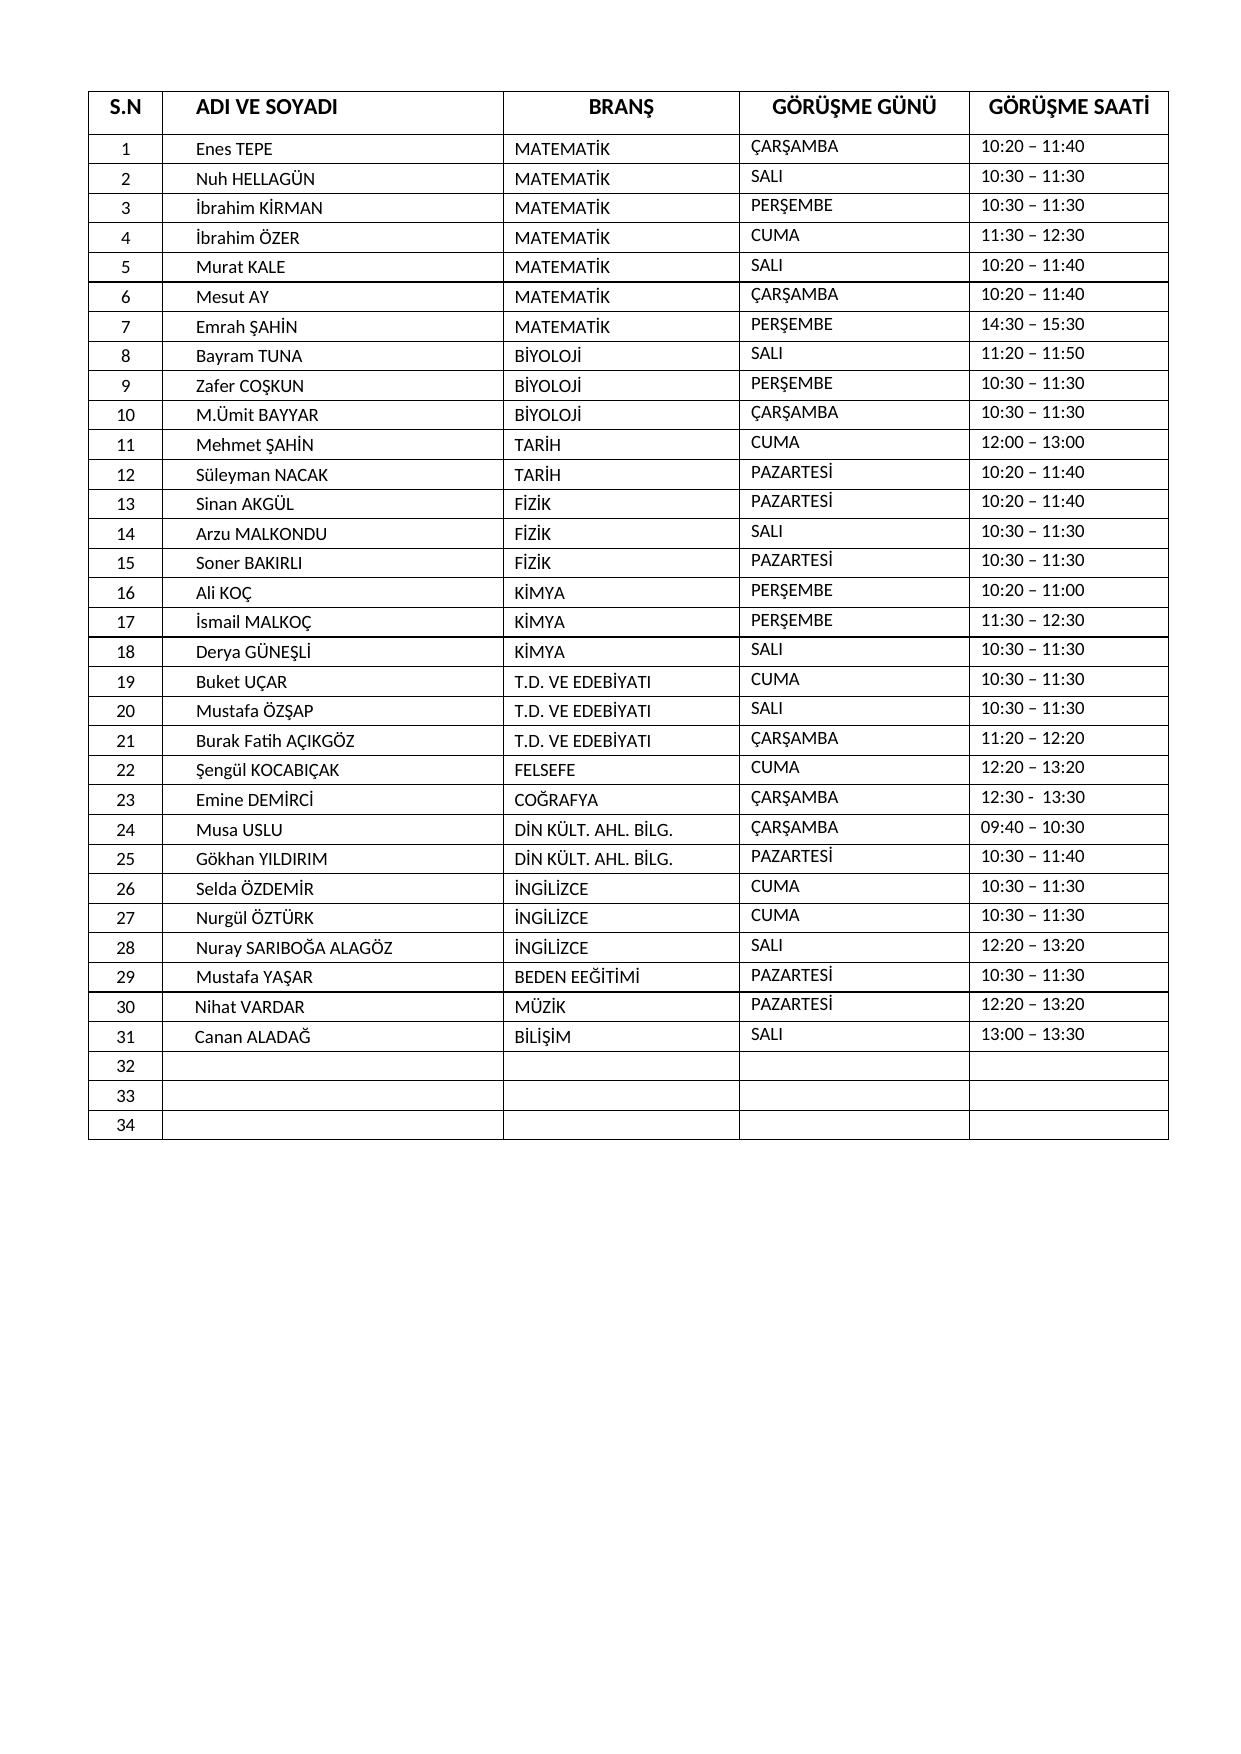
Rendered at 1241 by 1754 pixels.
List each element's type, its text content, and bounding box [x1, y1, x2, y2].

table_cell COĞRAFYA [504, 785, 739, 814]
table_cell İbrahim KİRMAN [163, 194, 503, 222]
table_cell 14:30 – 15:30 [970, 312, 1168, 341]
table_cell 9 [89, 371, 162, 400]
table_cell 11:30 – 12:30 [970, 608, 1168, 636]
table_cell ÇARŞAMBA [740, 815, 969, 843]
table_cell PERŞEMBE [740, 312, 969, 341]
table_cell PAZARTESİ [740, 845, 969, 873]
table_cell BİYOLOJİ [504, 401, 739, 429]
table_cell 18 [89, 638, 162, 666]
table_cell 24 [89, 815, 162, 843]
table_cell Soner BAKIRLI [163, 549, 503, 577]
table_cell ÇARŞAMBA [740, 726, 969, 755]
table_cell 33 [89, 1081, 162, 1110]
table_cell 27 [89, 904, 162, 932]
table_cell [970, 1052, 1168, 1080]
table_cell 10:30 – 11:40 [970, 845, 1168, 873]
table_cell MÜZİK [504, 993, 739, 1021]
table_cell Nihat VARDAR [163, 993, 503, 1021]
table_cell ÇARŞAMBA [740, 401, 969, 429]
table_cell TARİH [504, 430, 739, 459]
table_cell 14 [89, 519, 162, 548]
table_cell 12:20 – 13:20 [970, 993, 1168, 1021]
table_cell MATEMATİK [504, 223, 739, 252]
table_cell T.D. VE EDEBİYATI [504, 667, 739, 696]
table_cell Nuh HELLAGÜN [163, 164, 503, 193]
table_cell MATEMATİK [504, 194, 739, 222]
table_cell [163, 1081, 503, 1110]
table_cell SALI [740, 1022, 969, 1051]
table_header GÖRÜŞME SAATİ [970, 92, 1168, 133]
table_cell 34 [89, 1111, 162, 1139]
table_cell 12:30 - 13:30 [970, 785, 1168, 814]
table_cell İsmail MALKOÇ [163, 608, 503, 636]
table_cell Ali KOÇ [163, 578, 503, 607]
table_cell KİMYA [504, 638, 739, 666]
table_cell SALI [740, 697, 969, 725]
table_cell 32 [89, 1052, 162, 1080]
table_cell [504, 1052, 739, 1080]
table_cell FİZİK [504, 490, 739, 518]
table_cell Mehmet ŞAHİN [163, 430, 503, 459]
table_cell 31 [89, 1022, 162, 1051]
table_cell Murat KALE [163, 253, 503, 281]
table_cell 2 [89, 164, 162, 193]
table_cell 10:30 – 11:30 [970, 519, 1168, 548]
table_cell Selda ÖZDEMİR [163, 874, 503, 903]
table_cell Nurgül ÖZTÜRK [163, 904, 503, 932]
table_cell FİZİK [504, 549, 739, 577]
table_cell 10:30 – 11:30 [970, 667, 1168, 696]
table_cell 10:30 – 11:30 [970, 638, 1168, 666]
table_cell MATEMATİK [504, 283, 739, 311]
table_cell Şengül KOCABIÇAK [163, 756, 503, 784]
table_cell Nuray SARIBOĞA ALAGÖZ [163, 933, 503, 962]
table_cell 11:30 – 12:30 [970, 223, 1168, 252]
table_cell PAZARTESİ [740, 490, 969, 518]
table_cell ÇARŞAMBA [740, 135, 969, 163]
table_cell PERŞEMBE [740, 608, 969, 636]
table_cell [740, 1111, 969, 1139]
table_cell PAZARTESİ [740, 963, 969, 991]
table_cell SALI [740, 519, 969, 548]
table_cell CUMA [740, 667, 969, 696]
table_cell [163, 1052, 503, 1080]
table_cell 20 [89, 697, 162, 725]
table_cell 10:30 – 11:30 [970, 401, 1168, 429]
table_cell SALI [740, 253, 969, 281]
table_cell 30 [89, 993, 162, 1021]
table_cell 10:30 – 11:30 [970, 194, 1168, 222]
table_cell PAZARTESİ [740, 993, 969, 1021]
table_cell Emine DEMİRCİ [163, 785, 503, 814]
table_cell Derya GÜNEŞLİ [163, 638, 503, 666]
table_cell 10:20 – 11:40 [970, 135, 1168, 163]
table_cell 1 [89, 135, 162, 163]
table_cell 13 [89, 490, 162, 518]
table_cell 28 [89, 933, 162, 962]
table_cell 8 [89, 342, 162, 370]
table_cell 10:30 – 11:30 [970, 164, 1168, 193]
table_cell Enes TEPE [163, 135, 503, 163]
table_cell Musa USLU [163, 815, 503, 843]
table_cell 3 [89, 194, 162, 222]
table_cell 10:30 – 11:30 [970, 874, 1168, 903]
table_cell 4 [89, 223, 162, 252]
table_cell 10:20 – 11:40 [970, 490, 1168, 518]
table_cell 11:20 – 11:50 [970, 342, 1168, 370]
table_cell PAZARTESİ [740, 460, 969, 488]
table_cell DİN KÜLT. AHL. BİLG. [504, 845, 739, 873]
table_cell BİYOLOJİ [504, 342, 739, 370]
table_cell MATEMATİK [504, 312, 739, 341]
table_cell T.D. VE EDEBİYATI [504, 726, 739, 755]
table_cell MATEMATİK [504, 164, 739, 193]
table_cell 10:20 – 11:40 [970, 283, 1168, 311]
table_cell 15 [89, 549, 162, 577]
table_cell İNGİLİZCE [504, 933, 739, 962]
table_cell BİLİŞİM [504, 1022, 739, 1051]
table_cell PERŞEMBE [740, 371, 969, 400]
table_cell 17 [89, 608, 162, 636]
table_cell ÇARŞAMBA [740, 283, 969, 311]
table_cell 09:40 – 10:30 [970, 815, 1168, 843]
table_cell Gökhan YILDIRIM [163, 845, 503, 873]
table_cell SALI [740, 638, 969, 666]
table_cell İNGİLİZCE [504, 874, 739, 903]
table_cell 10:30 – 11:30 [970, 963, 1168, 991]
table_cell [740, 1081, 969, 1110]
table_cell Canan ALADAĞ [163, 1022, 503, 1051]
table_cell CUMA [740, 756, 969, 784]
table_cell 22 [89, 756, 162, 784]
table_cell PERŞEMBE [740, 578, 969, 607]
table_cell ÇARŞAMBA [740, 785, 969, 814]
table_cell PERŞEMBE [740, 194, 969, 222]
table_cell MATEMATİK [504, 253, 739, 281]
table_cell [504, 1111, 739, 1139]
table_cell 10:30 – 11:30 [970, 371, 1168, 400]
table_cell Zafer COŞKUN [163, 371, 503, 400]
table_cell TARİH [504, 460, 739, 488]
table_cell [740, 1052, 969, 1080]
table_cell 29 [89, 963, 162, 991]
table_cell 13:00 – 13:30 [970, 1022, 1168, 1051]
table_cell [970, 1081, 1168, 1110]
table_cell Sinan AKGÜL [163, 490, 503, 518]
table_cell 26 [89, 874, 162, 903]
table_cell 25 [89, 845, 162, 873]
table_cell CUMA [740, 874, 969, 903]
table_cell Buket UÇAR [163, 667, 503, 696]
table_cell BİYOLOJİ [504, 371, 739, 400]
table_cell Arzu MALKONDU [163, 519, 503, 548]
table_cell SALI [740, 164, 969, 193]
table_cell Burak Fatih AÇIKGÖZ [163, 726, 503, 755]
table_cell 6 [89, 283, 162, 311]
table_cell Mesut AY [163, 283, 503, 311]
table_cell 10 [89, 401, 162, 429]
table_cell PAZARTESİ [740, 549, 969, 577]
table_cell 12 [89, 460, 162, 488]
table_cell [163, 1111, 503, 1139]
table_cell 10:20 – 11:40 [970, 253, 1168, 281]
table_cell 10:30 – 11:30 [970, 904, 1168, 932]
table_cell Süleyman NACAK [163, 460, 503, 488]
table_cell CUMA [740, 904, 969, 932]
table_cell 11 [89, 430, 162, 459]
table_cell M.Ümit BAYYAR [163, 401, 503, 429]
table_cell FELSEFE [504, 756, 739, 784]
table_cell 7 [89, 312, 162, 341]
table_cell 21 [89, 726, 162, 755]
table_header S.N [89, 92, 162, 133]
table_cell İNGİLİZCE [504, 904, 739, 932]
table_cell 10:20 – 11:40 [970, 460, 1168, 488]
table_header ADI VE SOYADI [163, 92, 503, 133]
table_cell 12:00 – 13:00 [970, 430, 1168, 459]
table_cell KİMYA [504, 578, 739, 607]
table_cell Mustafa ÖZŞAP [163, 697, 503, 725]
table_cell KİMYA [504, 608, 739, 636]
table_cell 23 [89, 785, 162, 814]
table_cell CUMA [740, 430, 969, 459]
table_cell 10:30 – 11:30 [970, 697, 1168, 725]
table_cell FİZİK [504, 519, 739, 548]
table_cell DİN KÜLT. AHL. BİLG. [504, 815, 739, 843]
table_cell 10:20 – 11:00 [970, 578, 1168, 607]
table_cell SALI [740, 342, 969, 370]
table_cell Bayram TUNA [163, 342, 503, 370]
table_cell [970, 1111, 1168, 1139]
table_cell Mustafa YAŞAR [163, 963, 503, 991]
table_cell 10:30 – 11:30 [970, 549, 1168, 577]
table_cell T.D. VE EDEBİYATI [504, 697, 739, 725]
table_cell 16 [89, 578, 162, 607]
table_cell Emrah ŞAHİN [163, 312, 503, 341]
table_cell BEDEN EEĞİTİMİ [504, 963, 739, 991]
table_cell 5 [89, 253, 162, 281]
table_header GÖRÜŞME GÜNÜ [740, 92, 969, 133]
table_cell 12:20 – 13:20 [970, 756, 1168, 784]
table_cell 11:20 – 12:20 [970, 726, 1168, 755]
table_cell CUMA [740, 223, 969, 252]
table_cell [504, 1081, 739, 1110]
table_cell MATEMATİK [504, 135, 739, 163]
table_cell SALI [740, 933, 969, 962]
table_header BRANŞ [504, 92, 739, 133]
table_cell 19 [89, 667, 162, 696]
table_cell İbrahim ÖZER [163, 223, 503, 252]
table_cell 12:20 – 13:20 [970, 933, 1168, 962]
